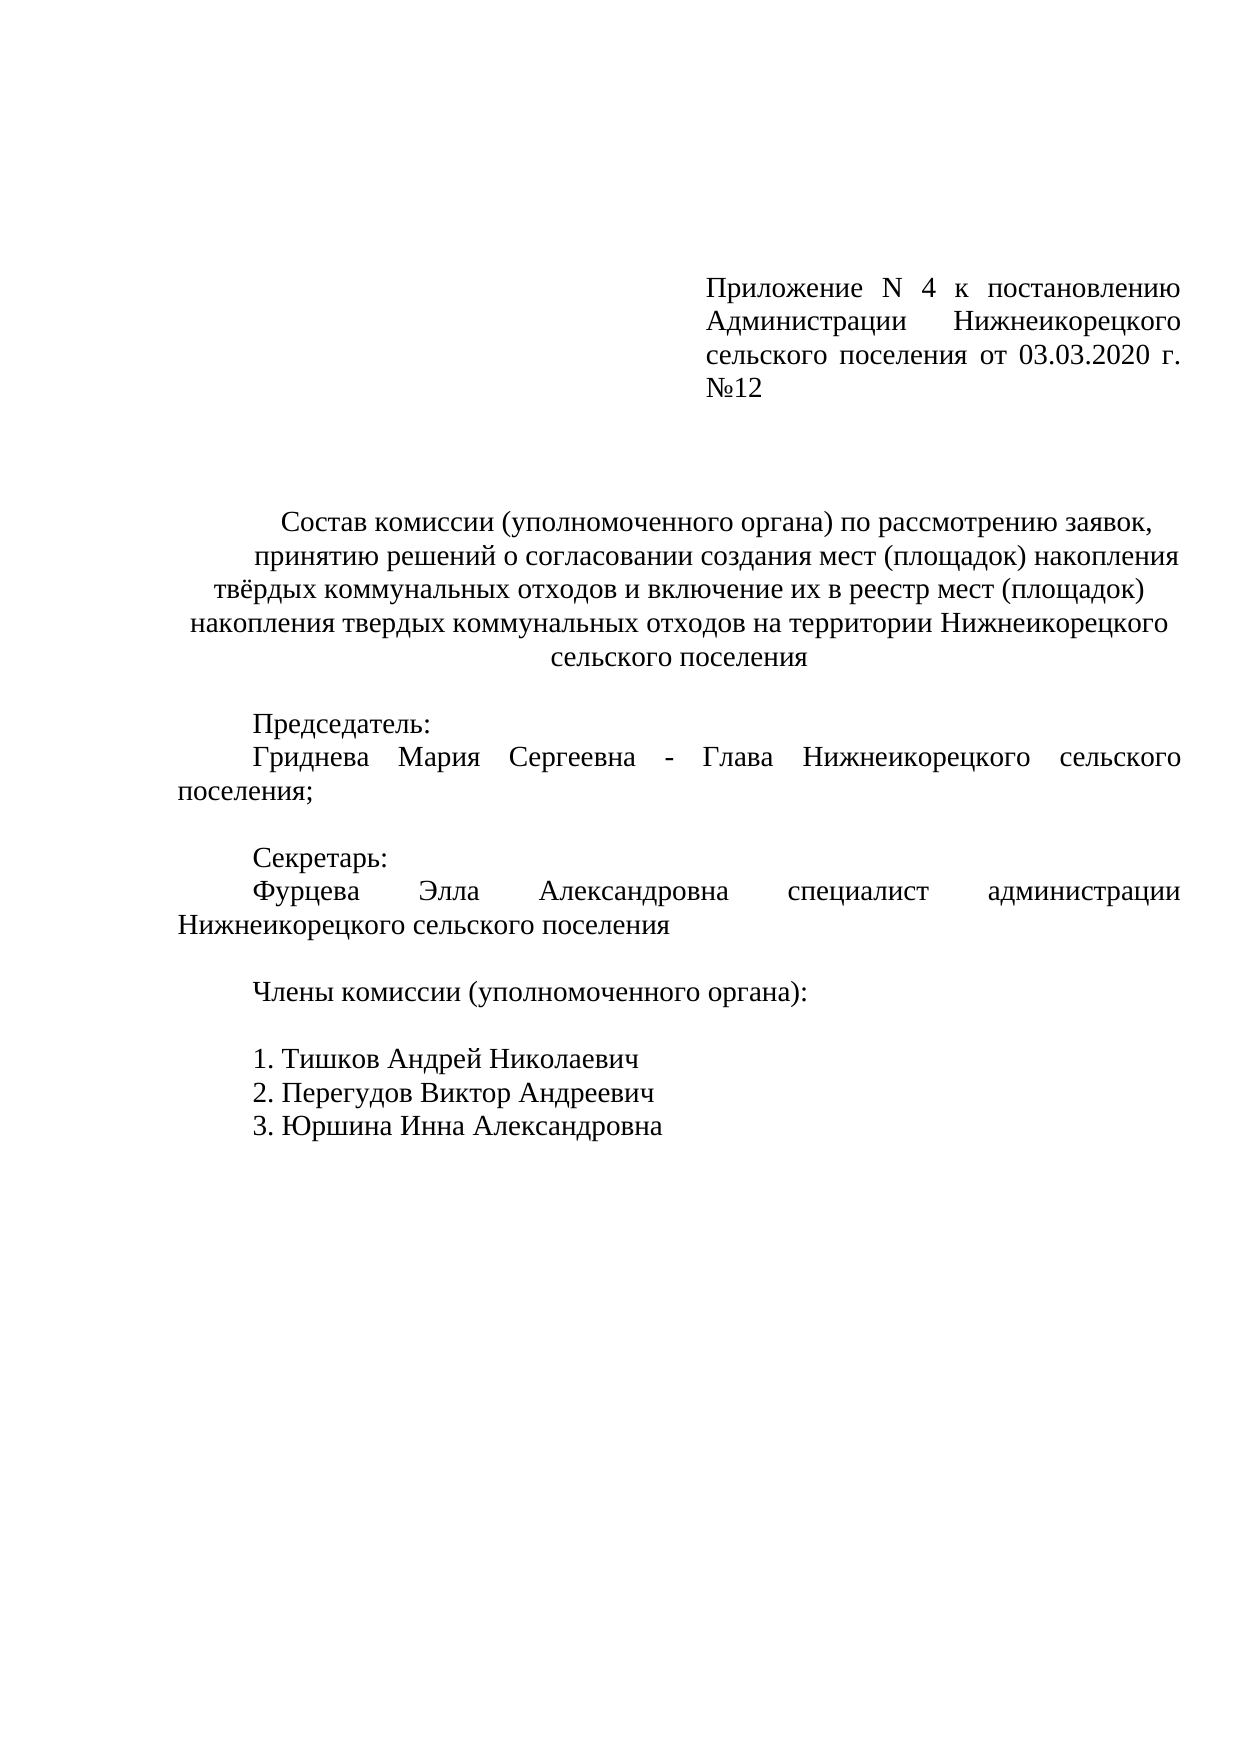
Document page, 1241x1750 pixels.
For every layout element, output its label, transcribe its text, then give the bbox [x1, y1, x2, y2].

text Гриднева Мария Сергеевна - Глава Нижнеикорецкого сельского поселения; [177, 739, 1181, 806]
text Председатель: [177, 706, 1181, 739]
text Члены комиссии (уполномоченного органа): [177, 974, 1181, 1008]
text Приложение N 4 к постановлению Администрации Нижнеикорецкого сельского поселения от 03.03.2020 г. №12 [706, 270, 1181, 404]
text принятию решений о согласовании создания мест (площадок) накопления твёрдых коммунальных отходов и включение их в реестр мест (площадок) накопления твердых коммунальных отходов на территории Нижнеикорецкого сельского поселения [177, 538, 1181, 672]
text 3. Юршина Инна Александровна [177, 1108, 1181, 1142]
text 2. Перегудов Виктор Андреевич [177, 1075, 1181, 1108]
text Фурцева Элла Александровна специалист администрации Нижнеикорецкого сельского поселения [177, 873, 1181, 941]
text Секретарь: [177, 840, 1181, 873]
text Состав комиссии (уполномоченного органа) по рассмотрению заявок, [177, 504, 1181, 538]
text 1. Тишков Андрей Николаевич [177, 1041, 1181, 1075]
